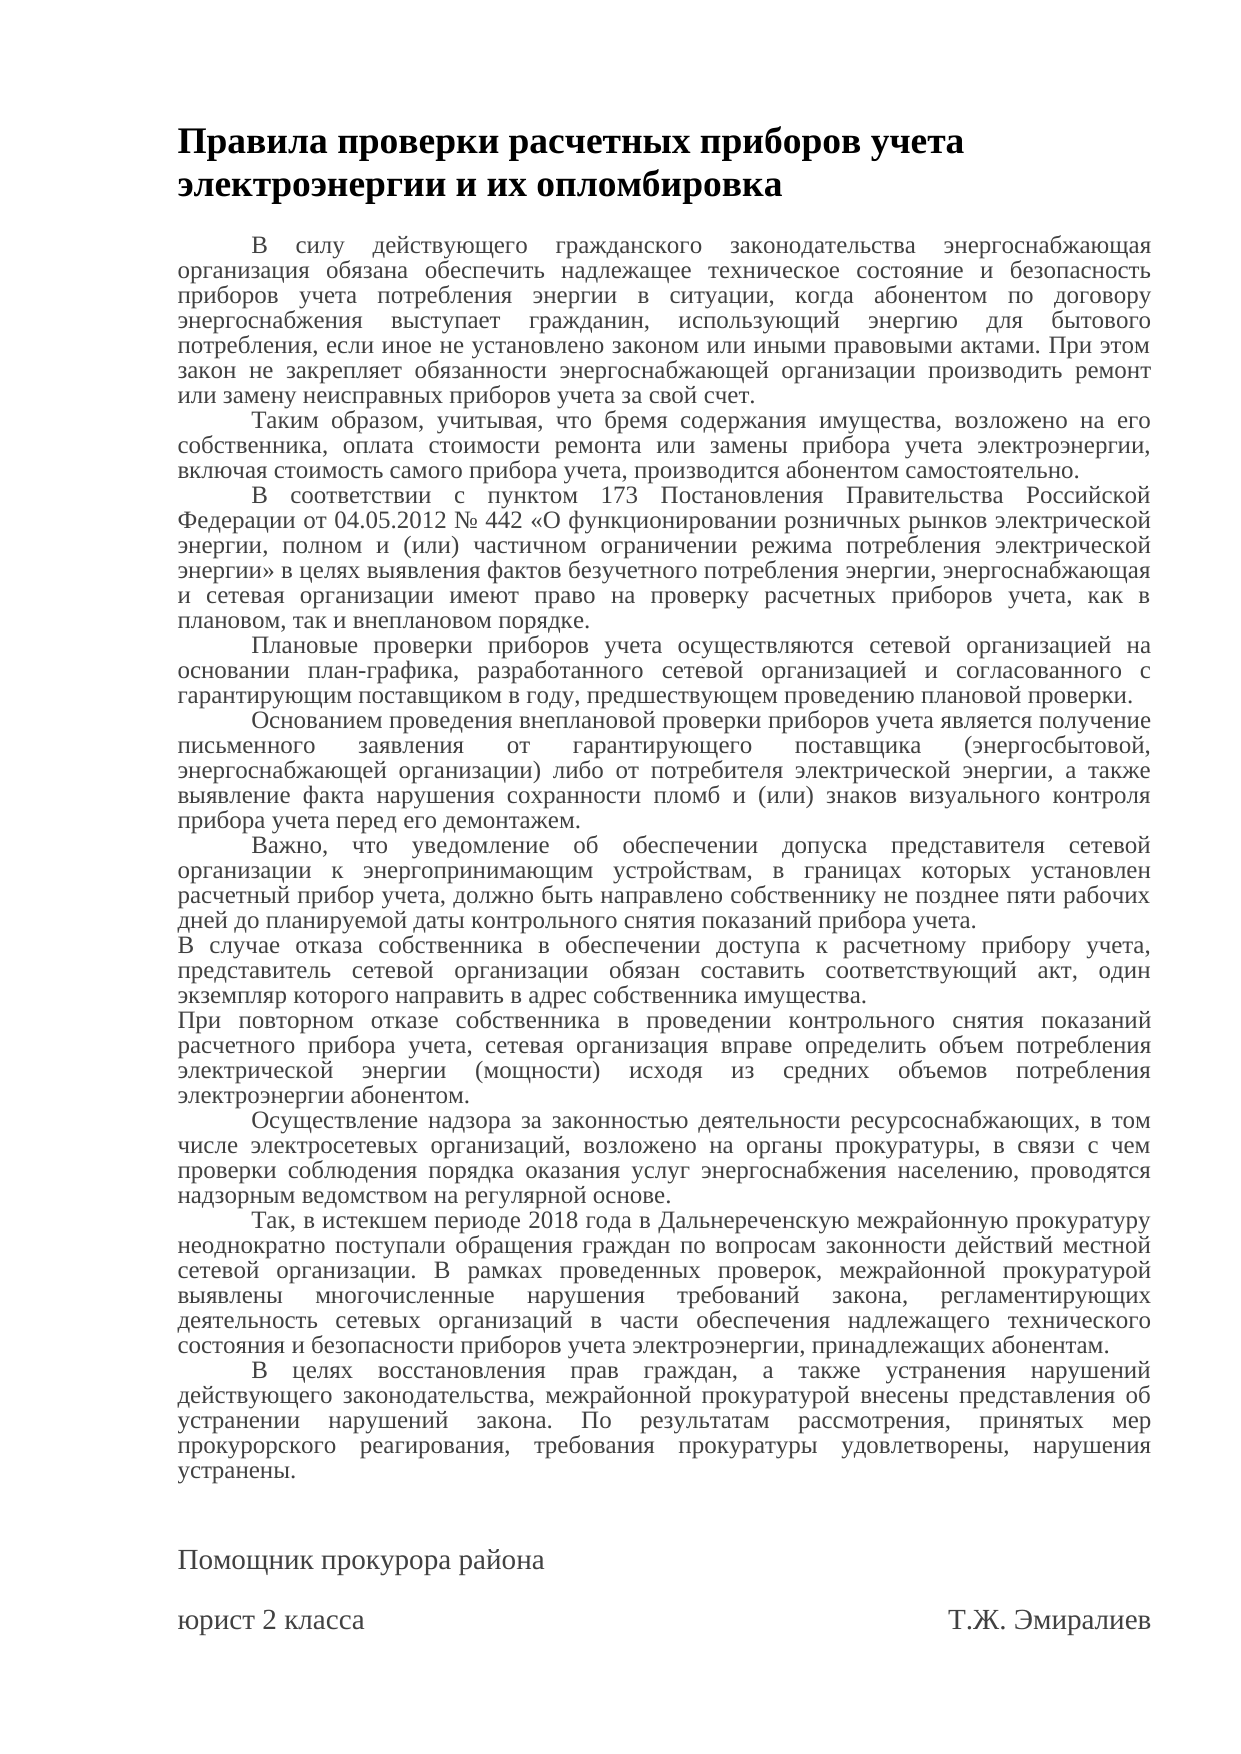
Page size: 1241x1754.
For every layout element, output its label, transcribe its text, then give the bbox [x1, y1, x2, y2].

text Помощник прокурора района [177, 1542, 1152, 1576]
subtitle Основанием проведения внеплановой проверки приборов учета является получение письменного заявления от гарантирующего поставщика (энергосбытовой, энергоснабжающей организации) либо от потребителя электрической энергии, а также выявление факта нарушения сохранности пломб и (или) знаков визуального контроля прибора учета перед его демонтажем. [177, 708, 1152, 833]
subtitle Осуществление надзора за законностью деятельности ресурсоснабжающих, в том числе электросетевых организаций, возложено на органы прокуратуры, в связи с чем проверки соблюдения порядка оказания услуг энергоснабжения населению, проводятся надзорным ведомством на регулярной основе. [177, 1108, 1152, 1208]
subtitle В целях восстановления прав граждан, а также устранения нарушений действующего законодательства, межрайонной прокуратурой внесены представления об устранении нарушений закона. По результатам рассмотрения, принятых мер прокурорского реагирования, требования прокуратуры удовлетворены, нарушения устранены. [177, 1358, 1152, 1483]
subtitle В соответствии с пунктом 173 Постановления Правительства Российской Федерации от 04.05.2012 № 442 «О функционировании розничных рынков электрической энергии, полном и (или) частичном ограничении режима потребления электрической энергии» в целях выявления фактов безучетного потребления энергии, энергоснабжающая и сетевая организации имеют право на проверку расчетных приборов учета, как в плановом, так и внеплановом порядке. [177, 483, 1152, 633]
subtitle Так, в истекшем периоде 2018 года в Дальнереченскую межрайонную прокуратуру неоднократно поступали обращения граждан по вопросам законности действий местной сетевой организации. В рамках проведенных проверок, межрайонной прокуратурой выявлены многочисленные нарушения требований закона, регламентирующих деятельность сетевых организаций в части обеспечения надлежащего технического состояния и безопасности приборов учета электроэнергии, принадлежащих абонентам. [177, 1208, 1152, 1358]
subtitle При повторном отказе собственника в проведении контрольного снятия показаний расчетного прибора учета, сетевая организация вправе определить объем потребления электрической энергии (мощности) исходя из средних объемов потребления электроэнергии абонентом. [177, 1008, 1152, 1108]
subtitle В случае отказа собственника в обеспечении доступа к расчетному прибору учета, представитель сетевой организации обязан составить соответствующий акт, один экземпляр которого направить в адрес собственника имущества. [177, 933, 1152, 1008]
subtitle юрист 2 класса Т.Ж. Эмиралиев [177, 1609, 1152, 1634]
subtitle Правила проверки расчетных приборов учета электроэнергии и их опломбировка [177, 118, 1152, 204]
subtitle Важно, что уведомление об обеспечении допуска представителя сетевой организации к энергопринимающим устройствам, в границах которых установлен расчетный прибор учета, должно быть направлено собственнику не позднее пяти рабочих дней до планируемой даты контрольного снятия показаний прибора учета. [177, 833, 1152, 933]
subtitle В силу действующего гражданского законодательства энергоснабжающая организация обязана обеспечить надлежащее техническое состояние и безопасность приборов учета потребления энергии в ситуации, когда абонентом по договору энергоснабжения выступает гражданин, использующий энергию для бытового потребления, если иное не установлено законом или иными правовыми актами. При этом закон не закрепляет обязанности энергоснабжающей организации производить ремонт или замену неисправных приборов учета за свой счет. [177, 233, 1152, 408]
subtitle Таким образом, учитывая, что бремя содержания имущества, возложено на его собственника, оплата стоимости ремонта или замены прибора учета электроэнергии, включая стоимость самого прибора учета, производится абонентом самостоятельно. [177, 408, 1152, 483]
subtitle Плановые проверки приборов учета осуществляются сетевой организацией на основании план-графика, разработанного сетевой организацией и согласованного с гарантирующим поставщиком в году, предшествующем проведению плановой проверки. [177, 633, 1152, 708]
